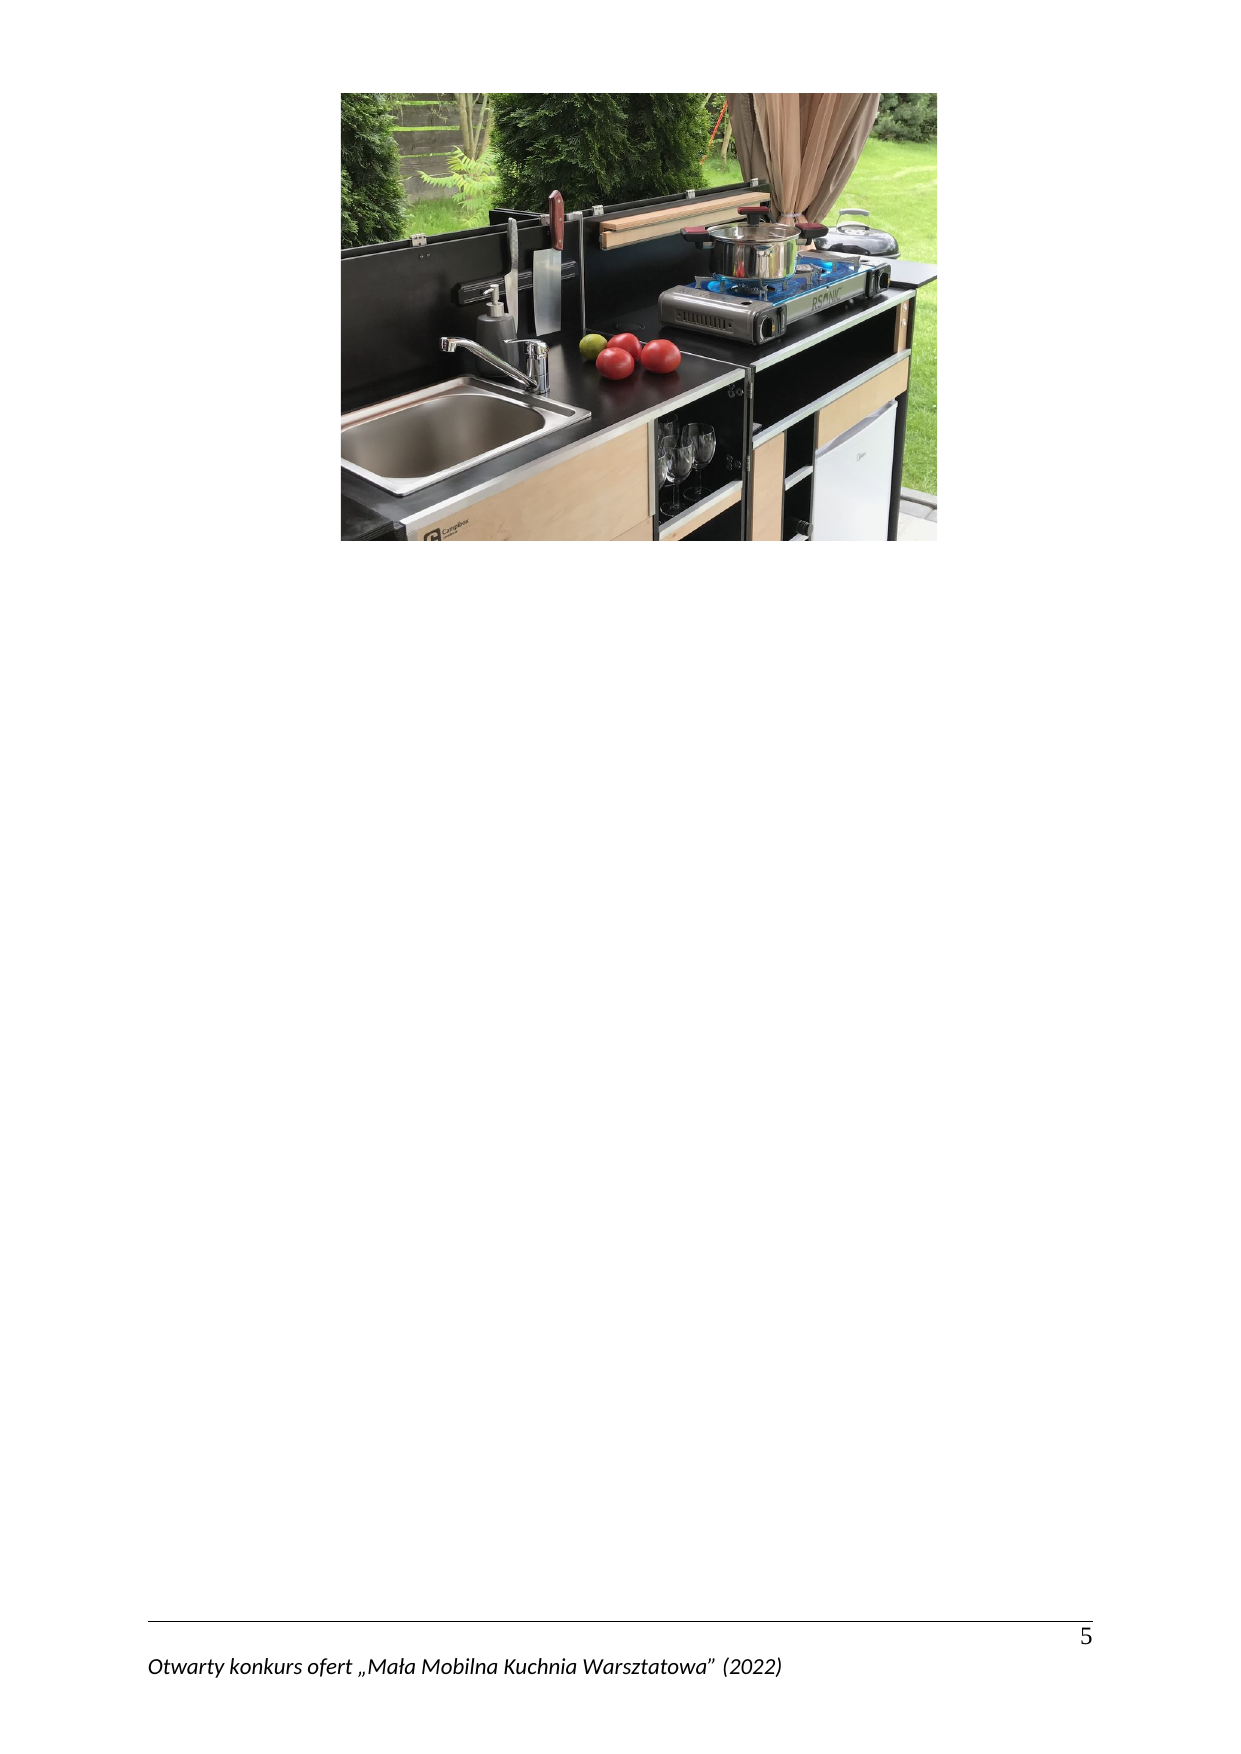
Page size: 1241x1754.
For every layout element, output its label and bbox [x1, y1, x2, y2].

picture [340, 93, 938, 541]
